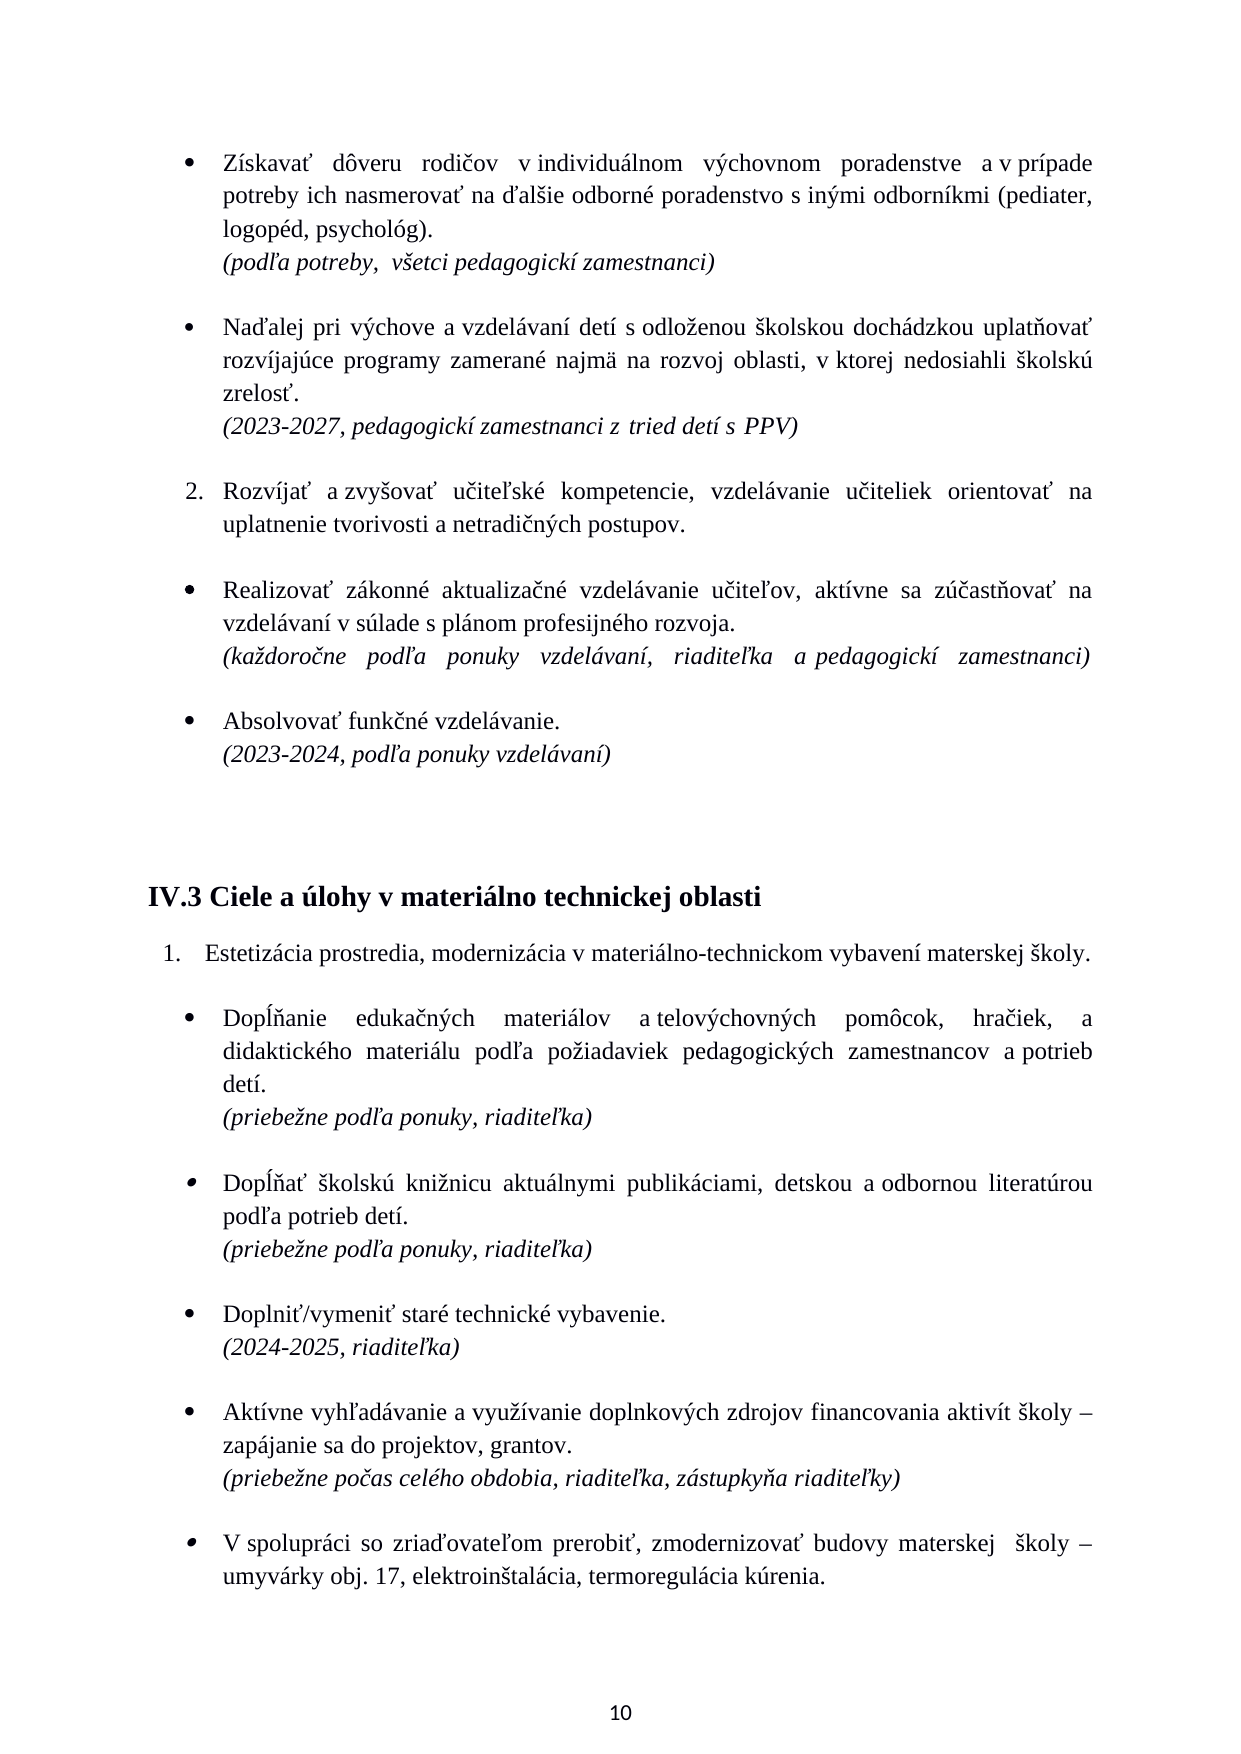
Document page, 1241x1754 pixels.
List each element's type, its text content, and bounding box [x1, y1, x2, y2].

list Absolvovať funkčné vzdelávanie. [185, 706, 1093, 735]
list (podľa potreby, všetci pedagogickí zamestnanci) [223, 247, 1093, 308]
list Doplniť/vymeniť staré technické vybavenie. [185, 1299, 1093, 1328]
list Dopĺňanie edukačných materiálov a telovýchovných pomôcok, hračiek, a didaktického materiálu podľa požiadaviek pedagogických zamestnancov a potrieb detí. [185, 1003, 1093, 1098]
list V spolupráci so zriaďovateľom prerobiť, zmodernizovať budovy materskej školy – umyvárky obj. 17, elektroinštalácia, termoregulácia kúrenia. [185, 1528, 1093, 1590]
list (2023-2027, pedagogickí zamestnanci z tried detí s PPV) [223, 411, 1093, 472]
list Aktívne vyhľadávanie a využívanie doplnkových zdrojov financovania aktivít školy – zapájanie sa do projektov, grantov. [185, 1397, 1093, 1459]
list Naďalej pri výchove a vzdelávaní detí s odloženou školskou dochádzkou uplatňovať rozvíjajúce programy zamerané najmä na rozvoj oblasti, v ktorej nedosiahli školskú zrelosť. [185, 312, 1093, 407]
list (2023-2024, podľa ponuky vzdelávaní) [223, 739, 1093, 800]
list Dopĺňať školskú knižnicu aktuálnymi publikáciami, detskou a odbornou literatúrou podľa potrieb detí. [185, 1168, 1093, 1229]
list Realizovať zákonné aktualizačné vzdelávanie učiteľov, aktívne sa zúčastňovať na vzdelávaní v súlade s plánom profesijného rozvoja. [185, 575, 1093, 637]
list (2024-2025, riaditeľka) [223, 1332, 1093, 1393]
list (každoročne podľa ponuky vzdelávaní, riaditeľka a pedagogickí zamestnanci) [223, 641, 1093, 702]
list Rozvíjať a zvyšovať učiteľské kompetencie, vzdelávanie učiteliek orientovať na uplatnenie tvorivosti a netradičných postupov. [185, 476, 1093, 538]
list (priebežne podľa ponuky, riaditeľka) [223, 1234, 1093, 1295]
list Estetizácia prostredia, modernizácia v materiálno-technickom vybavení materskej školy. [162, 938, 1093, 999]
text IV.3 Ciele a úlohy v materiálno technickej oblasti [148, 879, 1093, 912]
list Získavať dôveru rodičov v individuálnom výchovnom poradenstve a v prípade potreby ich nasmerovať na ďalšie odborné poradenstvo s inými odborníkmi (pediater, logopéd, psychológ). [185, 148, 1093, 242]
list (priebežne počas celého obdobia, riaditeľka, zástupkyňa riaditeľky) [223, 1463, 1093, 1524]
list (priebežne podľa ponuky, riaditeľka) [223, 1102, 1093, 1163]
